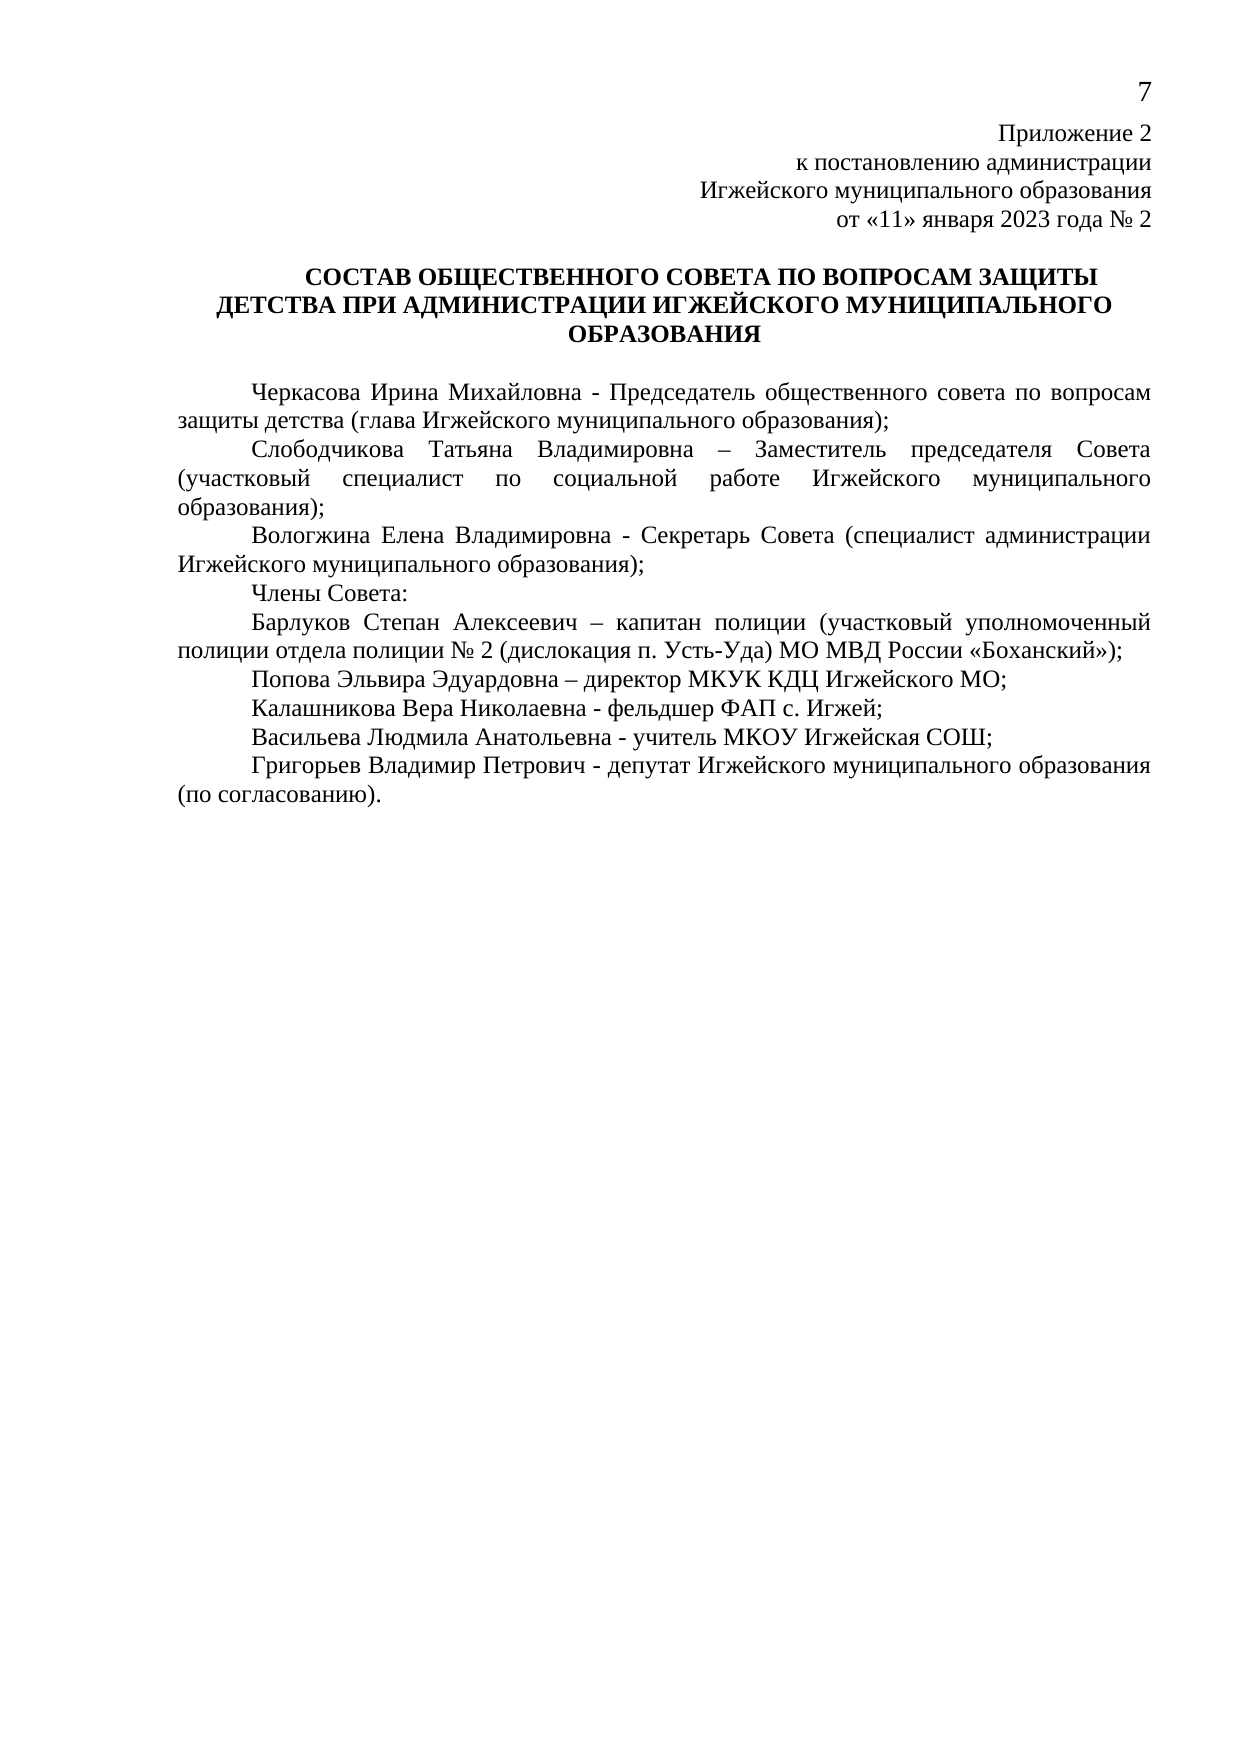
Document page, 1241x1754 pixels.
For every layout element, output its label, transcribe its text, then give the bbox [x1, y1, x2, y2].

text к постановлению администрации [177, 147, 1152, 176]
text Григорьев Владимир Петрович - депутат Игжейского муниципального образования (по согласованию). [177, 751, 1152, 808]
text Попова Эльвира Эдуардовна – директор МКУК КДЦ Игжейского МО; [177, 664, 1152, 693]
text Черкасова Ирина Михайловна - Председатель общественного совета по вопросам защиты детства (глава Игжейского муниципального образования); [177, 377, 1152, 434]
text Калашникова Вера Николаевна - фельдшер ФАП с. Игжей; [177, 693, 1152, 722]
text Вологжина Елена Владимировна - Секретарь Совета (специалист администрации Игжейского муниципального образования); [177, 521, 1152, 578]
text Игжейского муниципального образования [177, 176, 1152, 204]
text от «11» января 2023 года № 2 [177, 204, 1152, 233]
text Приложение 2 [177, 118, 1152, 147]
text Васильева Людмила Анатольевна - учитель МКОУ Игжейская СОШ; [177, 722, 1152, 751]
text Члены Совета: [177, 578, 1152, 607]
text Барлуков Степан Алексеевич – капитан полиции (участковый уполномоченный полиции отдела полиции № 2 (дислокация п. Усть-Уда) МО МВД России «Боханский»); [177, 607, 1152, 664]
text Слободчикова Татьяна Владимировна – Заместитель председателя Совета (участковый специалист по социальной работе Игжейского муниципального образования); [177, 434, 1152, 521]
text СОСТАВ ОБЩЕСТВЕННОГО СОВЕТА ПО ВОПРОСАМ ЗАЩИТЫ ДЕТСТВА ПРИ АДМИНИСТРАЦИИ ИГЖЕЙСКОГО МУНИЦИПАЛЬНОГО ОБРАЗОВАНИЯ [177, 262, 1152, 348]
